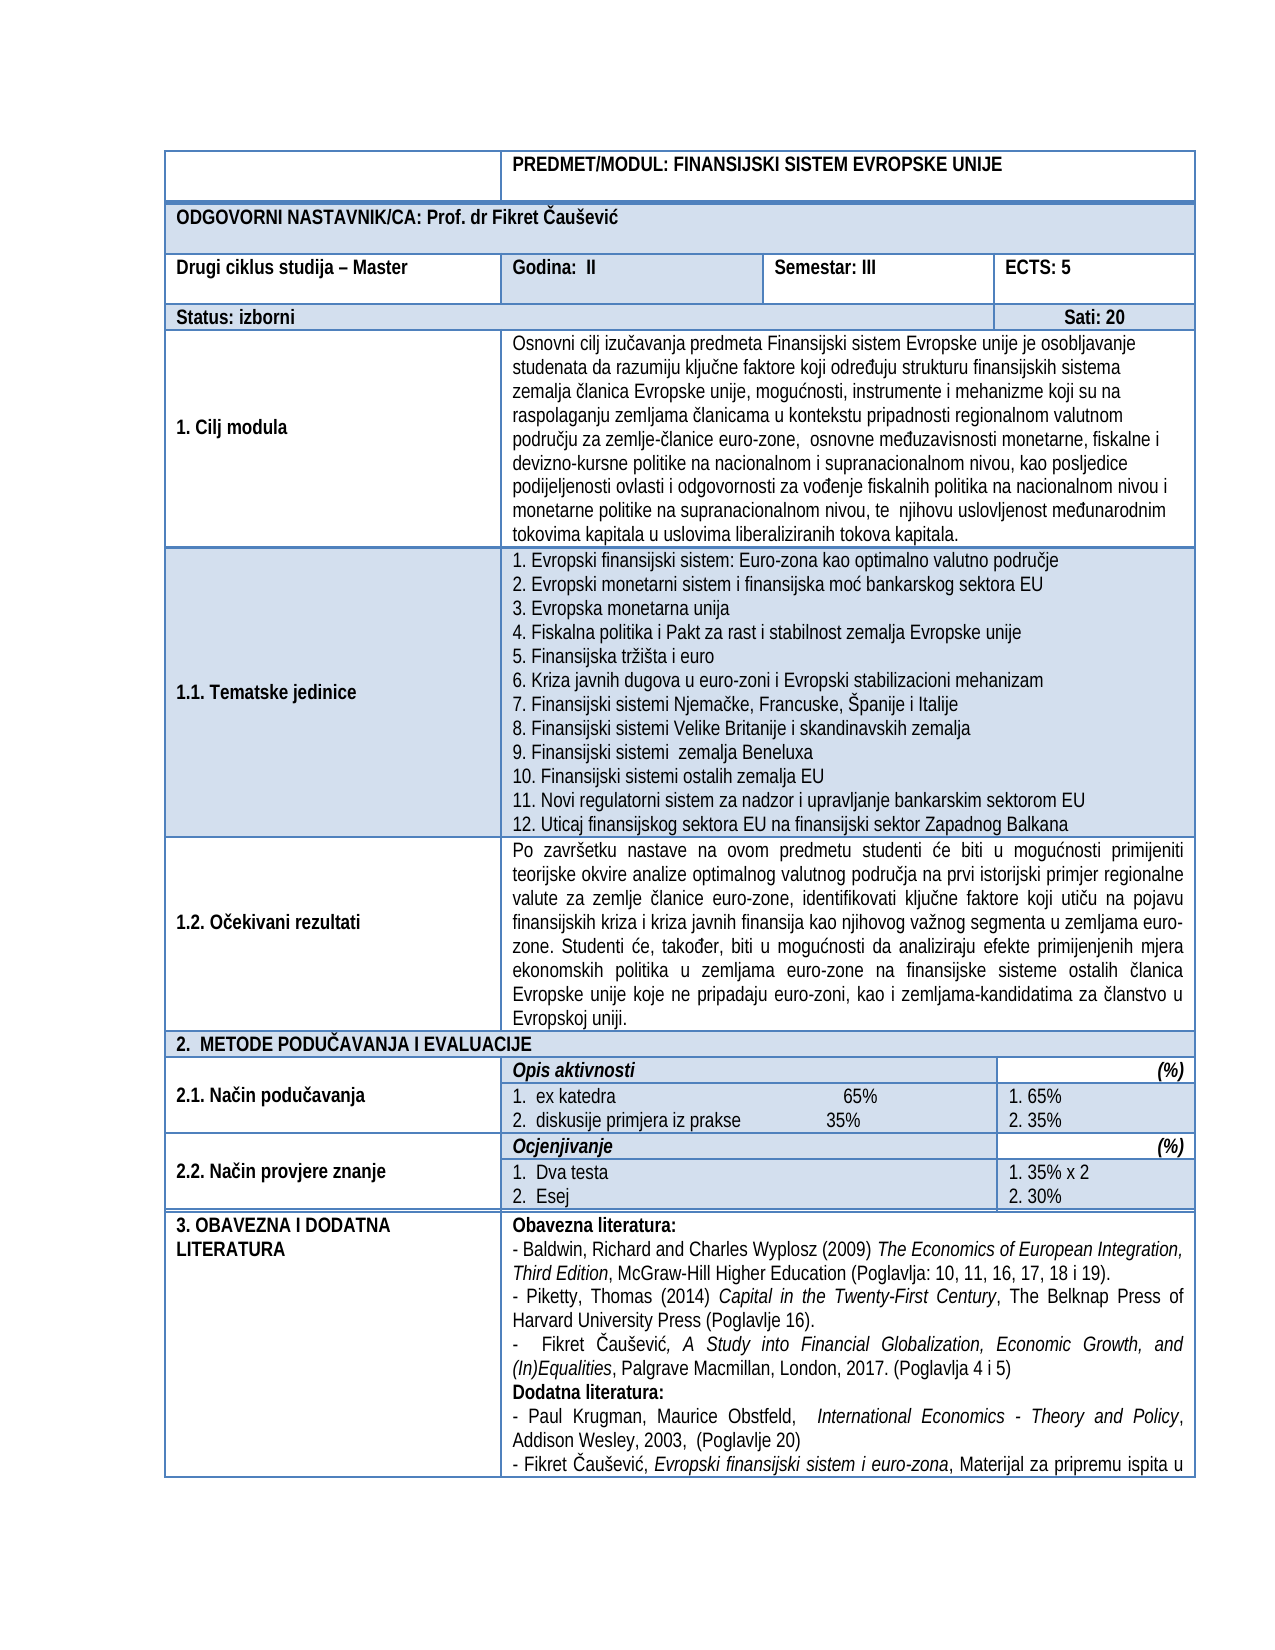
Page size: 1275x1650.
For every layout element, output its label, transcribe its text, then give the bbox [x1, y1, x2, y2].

table_cell (%) [998, 1134, 1194, 1158]
table_cell Status: izborni [166, 305, 993, 329]
table_header PREDMET/MODUL: FINANSIJSKI SISTEM EVROPSKE UNIJE [502, 152, 1194, 200]
table_cell 2.2. Način provjere znanje [166, 1134, 500, 1208]
table_cell Godina: II [502, 255, 762, 303]
table_cell 1. Evropski finansijski sistem: Euro-zona kao optimalno valutno područje 2. Evropski monetarni sistem i finansijska moć bankarskog sektora EU 3. Evropska monetarna unija 4. Fiskalna politika i Pakt za rast i stabilnost zemalja Evropske unije 5. Finansijska tržišta i euro 6. Kriza javnih dugova u euro-zoni i Evropski stabilizacioni mehanizam 7. Finansijski sistemi Njemačke, Francuske, Španije i Italije 8. Finansijski sistemi Velike Britanije i skandinavskih zemalja 9. Finansijski sistemi zemalja Beneluxa 10. Finansijski sistemi ostalih zemalja EU 11. Novi regulatorni sistem za nadzor i upravljanje bankarskim sektorom EU 12. Uticaj finansijskog sektora EU na finansijski sektor Zapadnog Balkana [502, 549, 1194, 836]
table_cell Sati: 20 [995, 305, 1194, 329]
table_cell Ocjenjivanje [502, 1134, 996, 1158]
table_cell Po završetku nastave na ovom predmetu studenti će biti u mogućnosti primijeniti teorijske okvire analize optimalnog valutnog područja na prvi istorijski primjer regionalne valute za zemlje članice euro-zone, identifikovati ključne faktore koji utiču na pojavu finansijskih kriza i kriza javnih finansija kao njihovog važnog segmenta u zemljama euro-zone. Studenti će, također, biti u mogućnosti da analiziraju efekte primijenjenih mjera ekonomskih politika u zemljama euro-zone na finansijske sisteme ostalih članica Evropske unije koje ne pripadaju euro-zoni, kao i zemljama-kandidatima za članstvo u Evropskoj uniji. [502, 838, 1194, 1030]
table_cell Drugi ciklus studija – Master [166, 255, 500, 303]
table_cell Opis aktivnosti [502, 1058, 996, 1082]
table_header [166, 152, 500, 200]
table_cell ECTS: 5 [995, 255, 1194, 303]
table_cell 1.1. Tematske jedinice [166, 549, 500, 836]
table_cell 2. METODE PODUČAVANJA I EVALUACIJE [166, 1032, 1194, 1056]
table_cell 1. Dva testa 2. Esej [502, 1160, 996, 1208]
table_cell 1. ex katedra 65% 2. diskusije primjera iz prakse 35% [502, 1084, 996, 1132]
table_cell 2.1. Način podučavanja [166, 1058, 500, 1132]
table_cell 1. 35% x 2 2. 30% [998, 1160, 1194, 1208]
table_cell Semestar: III [764, 255, 993, 303]
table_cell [166, 1213, 500, 1476]
table_cell 1. 65% 2. 35% [998, 1084, 1194, 1132]
table_cell ODGOVORNI NASTAVNIK/CA: Prof. dr Fikret Čaušević [166, 205, 1194, 253]
table_cell 1.2. Očekivani rezultati [166, 838, 500, 1030]
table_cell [502, 1213, 1194, 1476]
table_cell (%) [998, 1058, 1194, 1082]
table_cell Osnovni cilj izučavanja predmeta Finansijski sistem Evropske unije je osobljavanje studenata da razumiju ključne faktore koji određuju strukturu finansijskih sistema zemalja članica Evropske unije, mogućnosti, instrumente i mehanizme koji su na raspolaganju zemljama članicama u kontekstu pripadnosti regionalnom valutnom području za zemlje-članice euro-zone, osnovne međuzavisnosti monetarne, fiskalne i devizno-kursne politike na nacionalnom i supranacionalnom nivou, kao posljedice podijeljenosti ovlasti i odgovornosti za vođenje fiskalnih politika na nacionalnom nivou i monetarne politike na supranacionalnom nivou, te njihovu uslovljenost međunarodnim tokovima kapitala u uslovima liberaliziranih tokova kapitala. [502, 331, 1194, 546]
table_cell 1. Cilj modula [166, 331, 500, 546]
